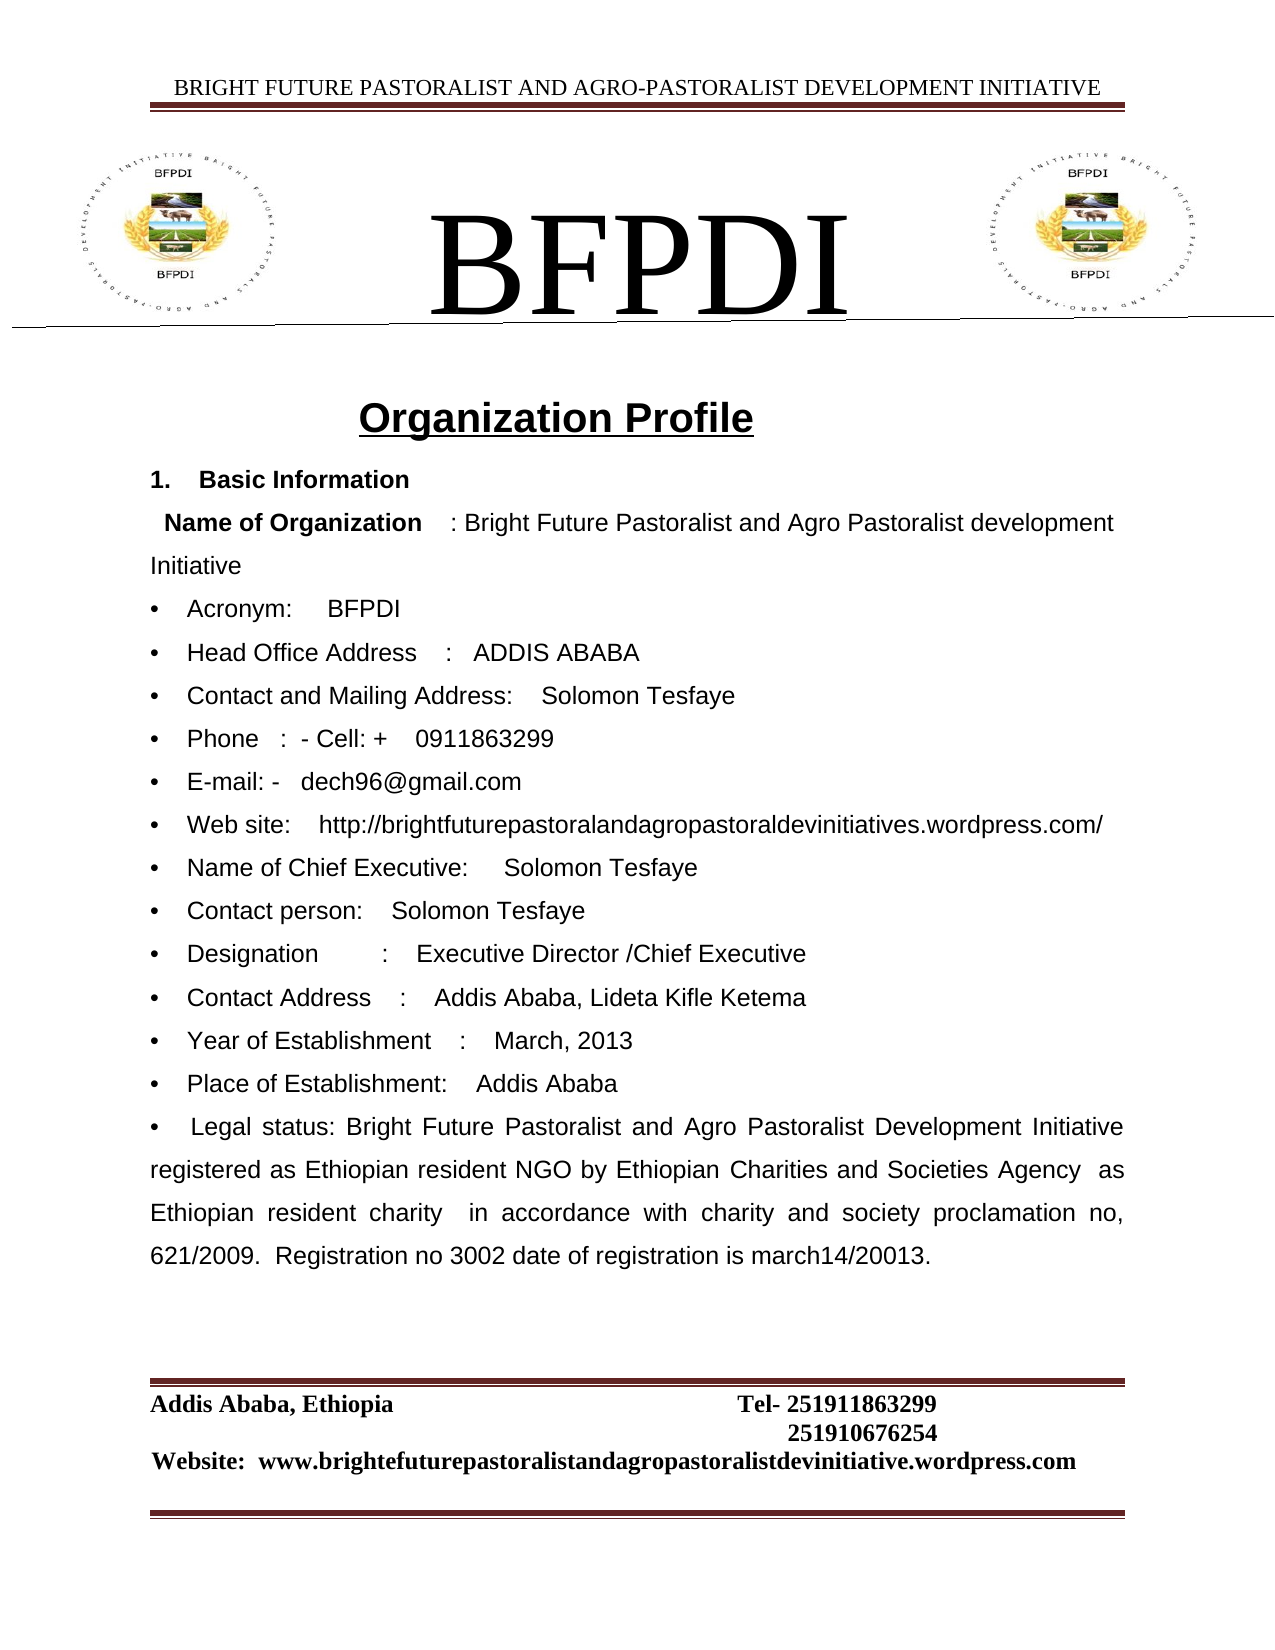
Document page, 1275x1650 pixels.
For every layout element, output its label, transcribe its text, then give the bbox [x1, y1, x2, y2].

picture [986, 150, 1199, 314]
text • Web site: http://brightfuturepastoralandagropastoraldevinitiatives.wordpress.com/ [150, 810, 1125, 839]
text • Head Office Address : ADDIS ABABA [150, 638, 1125, 666]
text Name of Organization : Bright Future Pastoralist and Agro Pastoralist development Initiative [150, 508, 1125, 580]
text • Phone : - Cell: + 0911863299 [150, 724, 1125, 753]
text • Contact Address : Addis Ababa, Lideta Kifle Ketema [150, 983, 1125, 1011]
text BFPDI [76, 150, 1125, 347]
text • Contact and Mailing Address: Solomon Tesfaye [150, 681, 1125, 709]
text • Place of Establishment: Addis Ababa [150, 1069, 1125, 1098]
text • Legal status: Bright Future Pastoralist and Agro Pastoralist Development Initiative registered as Ethiopian resident NGO by Ethiopian Charities and Societies Agency as Ethiopian resident charity in accordance with charity and society proclamation no, 621/2009. Registration no 3002 date of registration is march14/20013. [150, 1112, 1125, 1270]
text • Designation : Executive Director /Chief Executive [150, 939, 1125, 968]
text • Contact person: Solomon Tesfaye [150, 896, 1125, 925]
text • Year of Establishment : March, 2013 [150, 1026, 1125, 1054]
text • Acronym: BFPDI [150, 594, 1125, 623]
picture [76, 150, 278, 314]
text Organization Profile [150, 393, 1125, 441]
text • Name of Chief Executive: Solomon Tesfaye [150, 853, 1125, 882]
text • E-mail: - dech96@gmail.com [150, 767, 1125, 796]
text 1. Basic Information [150, 465, 1125, 494]
